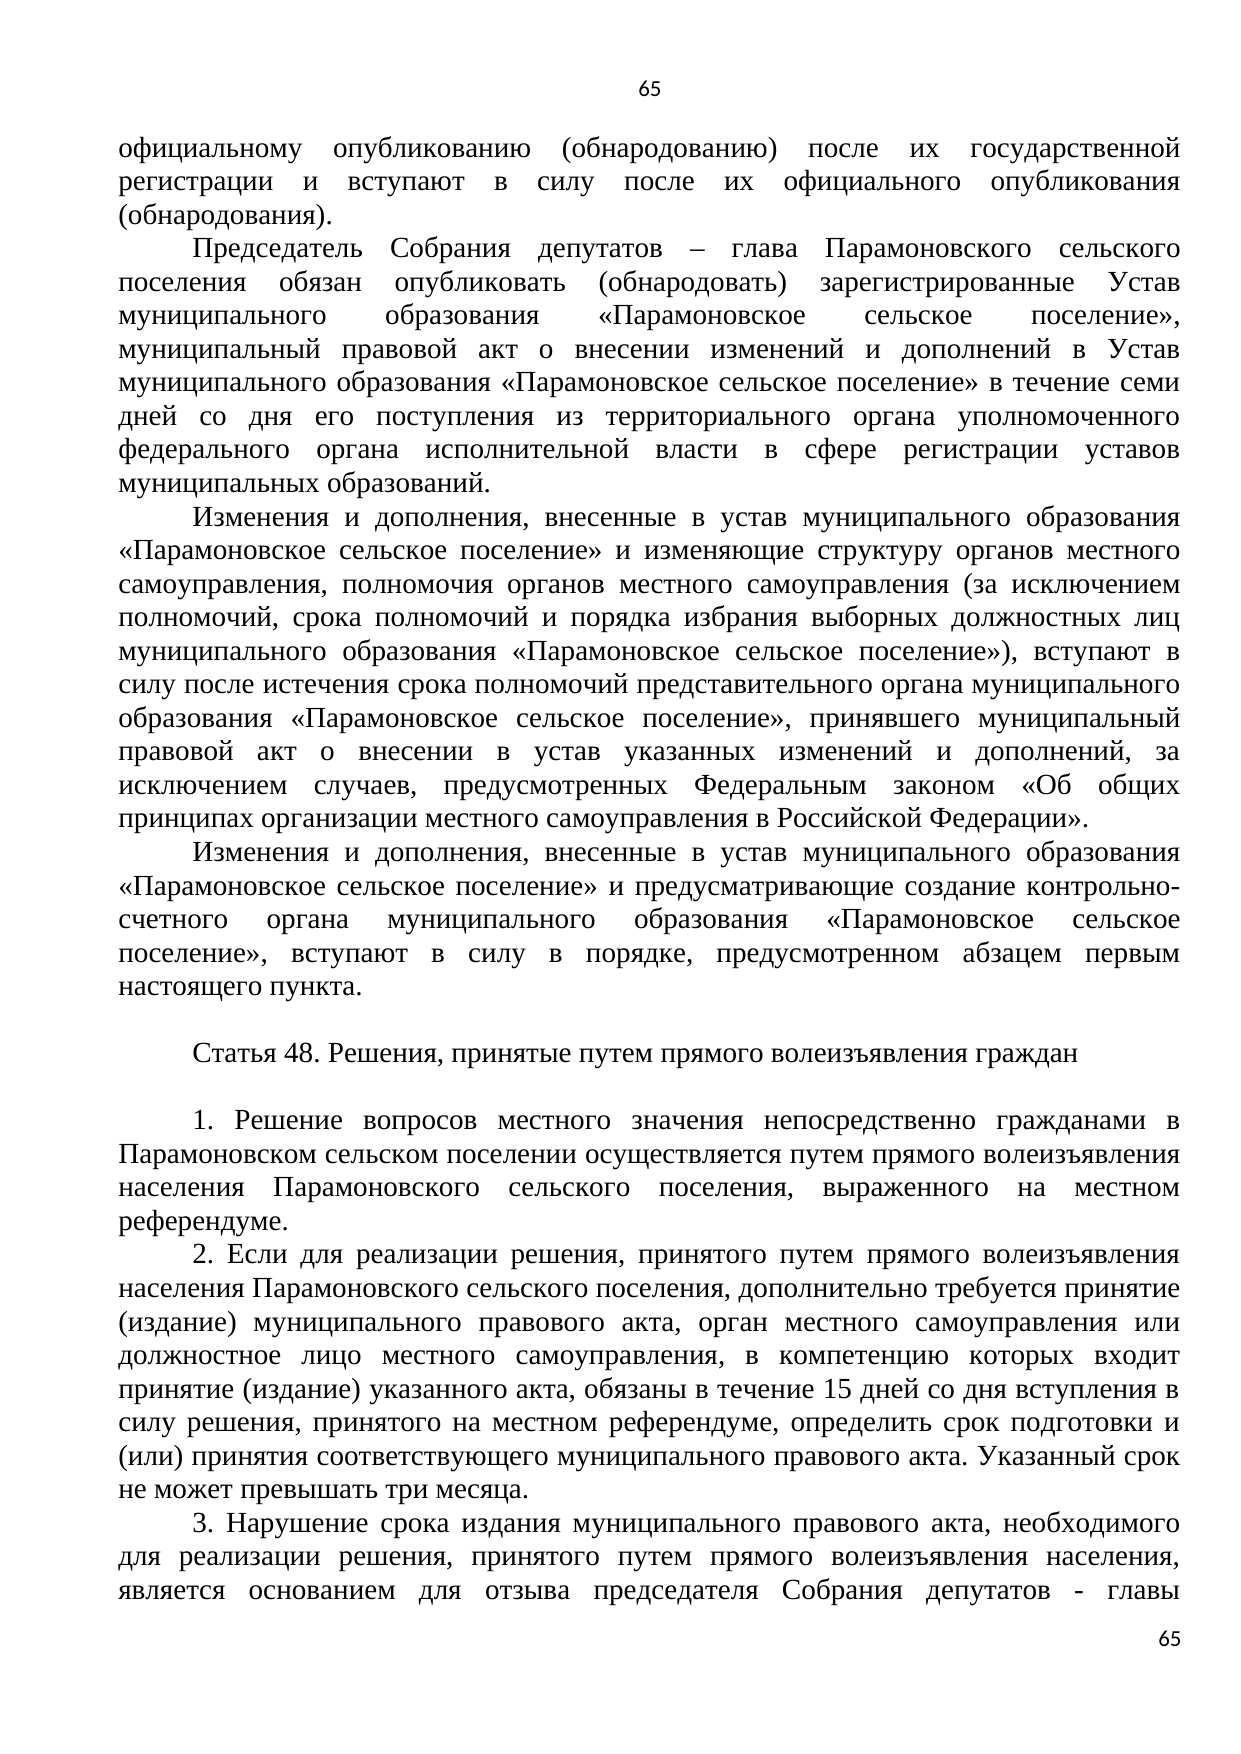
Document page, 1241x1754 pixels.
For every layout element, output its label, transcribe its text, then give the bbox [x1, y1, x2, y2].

text Председатель Собрания депутатов – глава Парамоновского сельского поселения обязан опубликовать (обнародовать) зарегистрированные Устав муниципального образования «Парамоновское сельское поселение», муниципальный правовой акт о внесении изменений и дополнений в Устав муниципального образования «Парамоновское сельское поселение» в течение семи дней со дня его поступления из территориального органа уполномоченного федерального органа исполнительной власти в сфере регистрации уставов муниципальных образований. [118, 230, 1181, 499]
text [118, 130, 1181, 230]
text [118, 1505, 1181, 1606]
text 1. Решение вопросов местного значения непосредственно гражданами в Парамоновском сельском поселении осуществляется путем прямого волеизъявления населения Парамоновского сельского поселения, выраженного на местном референдуме. [118, 1102, 1181, 1237]
text 2. Если для реализации решения, принятого путем прямого волеизъявления населения Парамоновского сельского поселения, дополнительно требуется принятие (издание) муниципального правового акта, орган местного самоуправления или должностное лицо местного самоуправления, в компетенцию которых входит принятие (издание) указанного акта, обязаны в течение 15 дней со дня вступления в силу решения, принятого на местном референдуме, определить срок подготовки и (или) принятия соответствующего муниципального правового акта. Указанный срок не может превышать три месяца. [118, 1237, 1181, 1505]
text Статья 48. Решения, принятые путем прямого волеизъявления граждан [118, 1035, 1181, 1069]
text Изменения и дополнения, внесенные в устав муниципального образования «Парамоновское сельское поселение» и изменяющие структуру органов местного самоуправления, полномочия органов местного самоуправления (за исключением полномочий, срока полномочий и порядка избрания выборных должностных лиц муниципального образования «Парамоновское сельское поселение»), вступают в силу после истечения срока полномочий представительного органа муниципального образования «Парамоновское сельское поселение», принявшего муниципальный правовой акт о внесении в устав указанных изменений и дополнений, за исключением случаев, предусмотренных Федеральным законом «Об общих принципах организации местного самоуправления в Российской Федерации». [118, 499, 1181, 834]
text Изменения и дополнения, внесенные в устав муниципального образования «Парамоновское сельское поселение» и предусматривающие создание контрольно-счетного органа муниципального образования «Парамоновское сельское поселение», вступают в силу в порядке, предусмотренном абзацем первым настоящего пункта. [118, 834, 1181, 1002]
